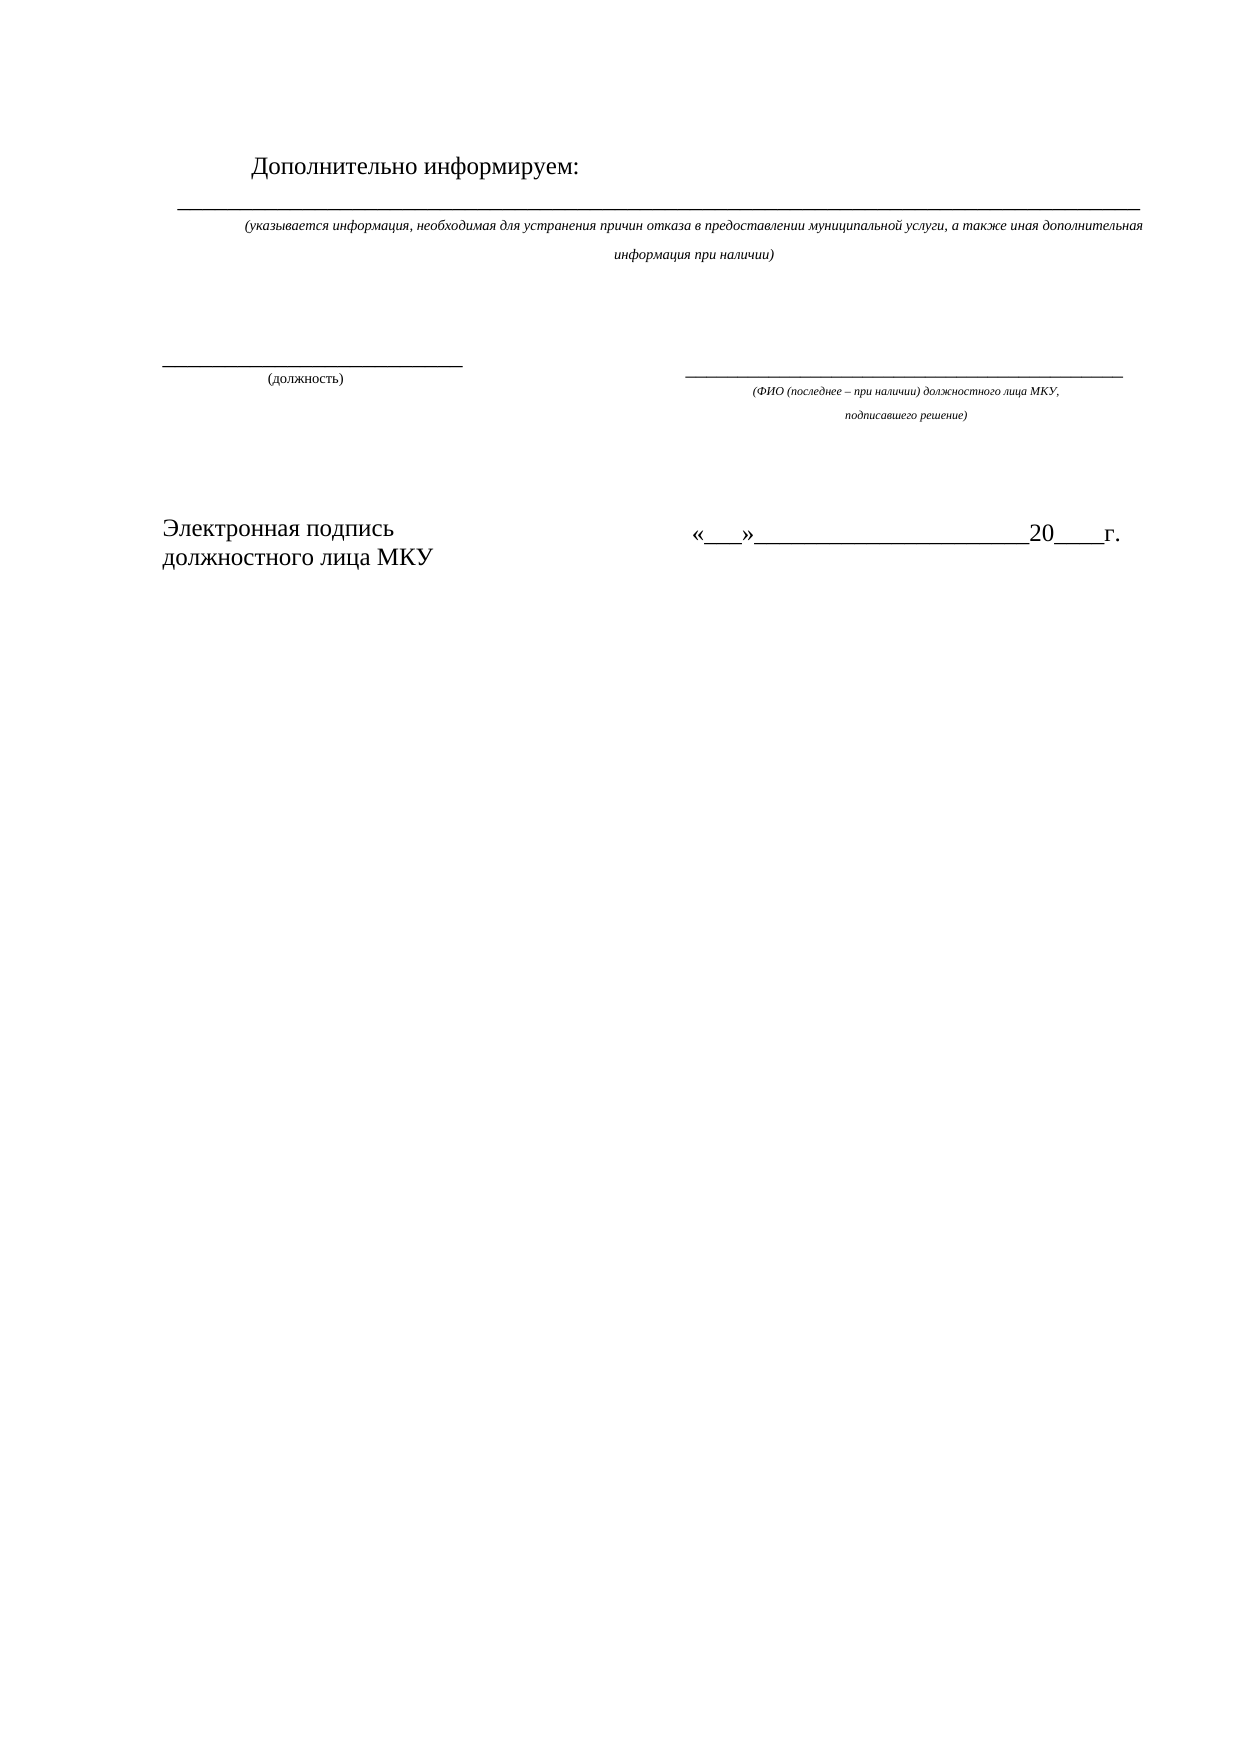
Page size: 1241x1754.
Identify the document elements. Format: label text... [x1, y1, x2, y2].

text Дополнительно информируем: [251, 151, 1152, 180]
text (указывается информация, необходимая для устранения причин отказа в предоставлении муниципальной услуги, а также иная дополнительная информация при наличии) [236, 217, 1152, 275]
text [177, 184, 1152, 213]
table_header ________________________ (должность) Электронная подпись должностного лица МКУ [151, 308, 476, 576]
table_header __________________________________________ (ФИО (последнее – при наличии) должностного лица МКУ, подписавшего решение) «___»______________________20____г. [476, 308, 1141, 576]
